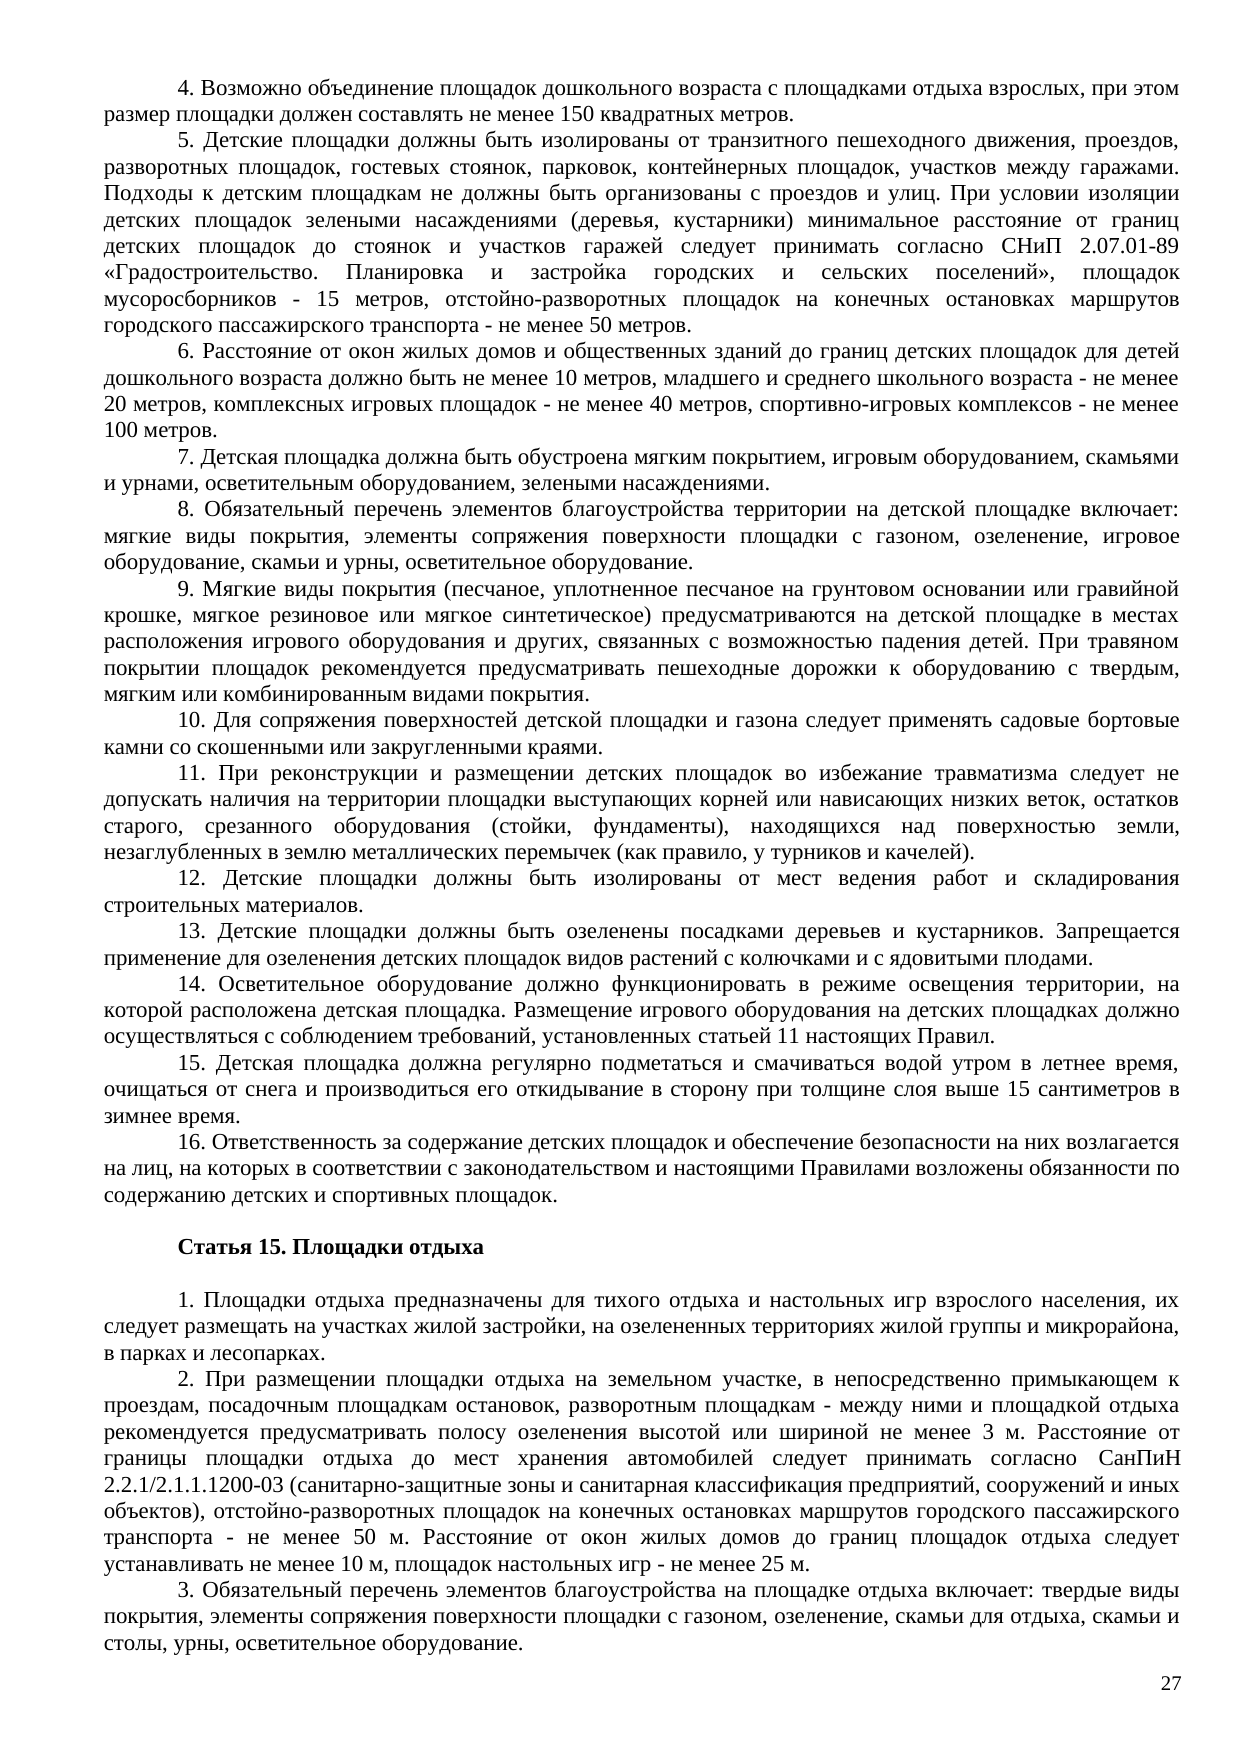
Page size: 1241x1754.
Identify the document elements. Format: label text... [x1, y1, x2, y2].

text 9. Мягкие виды покрытия (песчаное, уплотненное песчаное на грунтовом основании или гравийной крошке, мягкое резиновое или мягкое синтетическое) предусматриваются на детской площадке в местах расположения игрового оборудования и других, связанных с возможностью падения детей. При травяном покрытии площадок рекомендуется предусматривать пешеходные дорожки к оборудованию с твердым, мягким или комбинированным видами покрытия. [103, 574, 1181, 706]
text 6. Расстояние от окон жилых домов и общественных зданий до границ детских площадок для детей дошкольного возраста должно быть не менее 10 метров, младшего и среднего школьного возраста - не менее 20 метров, комплексных игровых площадок - не менее 40 метров, спортивно-игровых комплексов - не менее 100 метров. [103, 337, 1181, 443]
text 7. Детская площадка должна быть обустроена мягким покрытием, игровым оборудованием, скамьями и урнами, осветительным оборудованием, зелеными насаждениями. [103, 443, 1181, 496]
text Статья 15. Площадки отдыха [103, 1233, 1181, 1260]
text 16. Ответственность за содержание детских площадок и обеспечение безопасности на них возлагается на лиц, на которых в соответствии с законодательством и настоящими Правилами возложены обязанности по содержанию детских и спортивных площадок. [103, 1128, 1181, 1207]
text 4. Возможно объединение площадок дошкольного возраста с площадками отдыха взрослых, при этом размер площадки должен составлять не менее 150 квадратных метров. [103, 74, 1181, 127]
text 2. При размещении площадки отдыха на земельном участке, в непосредственно примыкающем к проездам, посадочным площадкам остановок, разворотным площадкам - между ними и площадкой отдыха рекомендуется предусматривать полосу озеленения высотой или шириной не менее 3 м. Расстояние от границы площадки отдыха до мест хранения автомобилей следует принимать согласно СанПиН 2.2.1/2.1.1.1200-03 (санитарно-защитные зоны и санитарная классификация предприятий, сооружений и иных объектов), отстойно-разворотных площадок на конечных остановках маршрутов городского пассажирского транспорта - не менее 50 м. Расстояние от окон жилых домов до границ площадок отдыха следует устанавливать не менее 10 м, площадок настольных игр - не менее 25 м. [103, 1365, 1181, 1576]
text 3. Обязательный перечень элементов благоустройства на площадке отдыха включает: твердые виды покрытия, элементы сопряжения поверхности площадки с газоном, озеленение, скамьи для отдыха, скамьи и столы, урны, осветительное оборудование. [103, 1576, 1181, 1655]
text 5. Детские площадки должны быть изолированы от транзитного пешеходного движения, проездов, разворотных площадок, гостевых стоянок, парковок, контейнерных площадок, участков между гаражами. Подходы к детским площадкам не должны быть организованы с проездов и улиц. При условии изоляции детских площадок зелеными насаждениями (деревья, кустарники) минимальное расстояние от границ детских площадок до стоянок и участков гаражей следует принимать согласно СНиП 2.07.01-89 «Градостроительство. Планировка и застройка городских и сельских поселений», площадок мусоросборников - 15 метров, отстойно-разворотных площадок на конечных остановках маршрутов городского пассажирского транспорта - не менее 50 метров. [103, 127, 1181, 337]
text 11. При реконструкции и размещении детских площадок во избежание травматизма следует не допускать наличия на территории площадки выступающих корней или нависающих низких веток, остатков старого, срезанного оборудования (стойки, фундаменты), находящихся над поверхностью земли, незаглубленных в землю металлических перемычек (как правило, у турников и качелей). [103, 759, 1181, 864]
text 14. Осветительное оборудование должно функционировать в режиме освещения территории, на которой расположена детская площадка. Размещение игрового оборудования на детских площадках должно осуществляться с соблюдением требований, установленных статьей 11 настоящих Правил. [103, 970, 1181, 1049]
text 15. Детская площадка должна регулярно подметаться и смачиваться водой утром в летнее время, очищаться от снега и производиться его откидывание в сторону при толщине слоя выше 15 сантиметров в зимнее время. [103, 1049, 1181, 1128]
text 1. Площадки отдыха предназначены для тихого отдыха и настольных игр взрослого населения, их следует размещать на участках жилой застройки, на озелененных территориях жилой группы и микрорайона, в парках и лесопарках. [103, 1286, 1181, 1365]
text 8. Обязательный перечень элементов благоустройства территории на детской площадке включает: мягкие виды покрытия, элементы сопряжения поверхности площадки с газоном, озеленение, игровое оборудование, скамьи и урны, осветительное оборудование. [103, 496, 1181, 574]
text 10. Для сопряжения поверхностей детской площадки и газона следует применять садовые бортовые камни со скошенными или закругленными краями. [103, 706, 1181, 759]
text 13. Детские площадки должны быть озеленены посадками деревьев и кустарников. Запрещается применение для озеленения детских площадок видов растений с колючками и с ядовитыми плодами. [103, 917, 1181, 970]
text 12. Детские площадки должны быть изолированы от мест ведения работ и складирования строительных материалов. [103, 864, 1181, 917]
